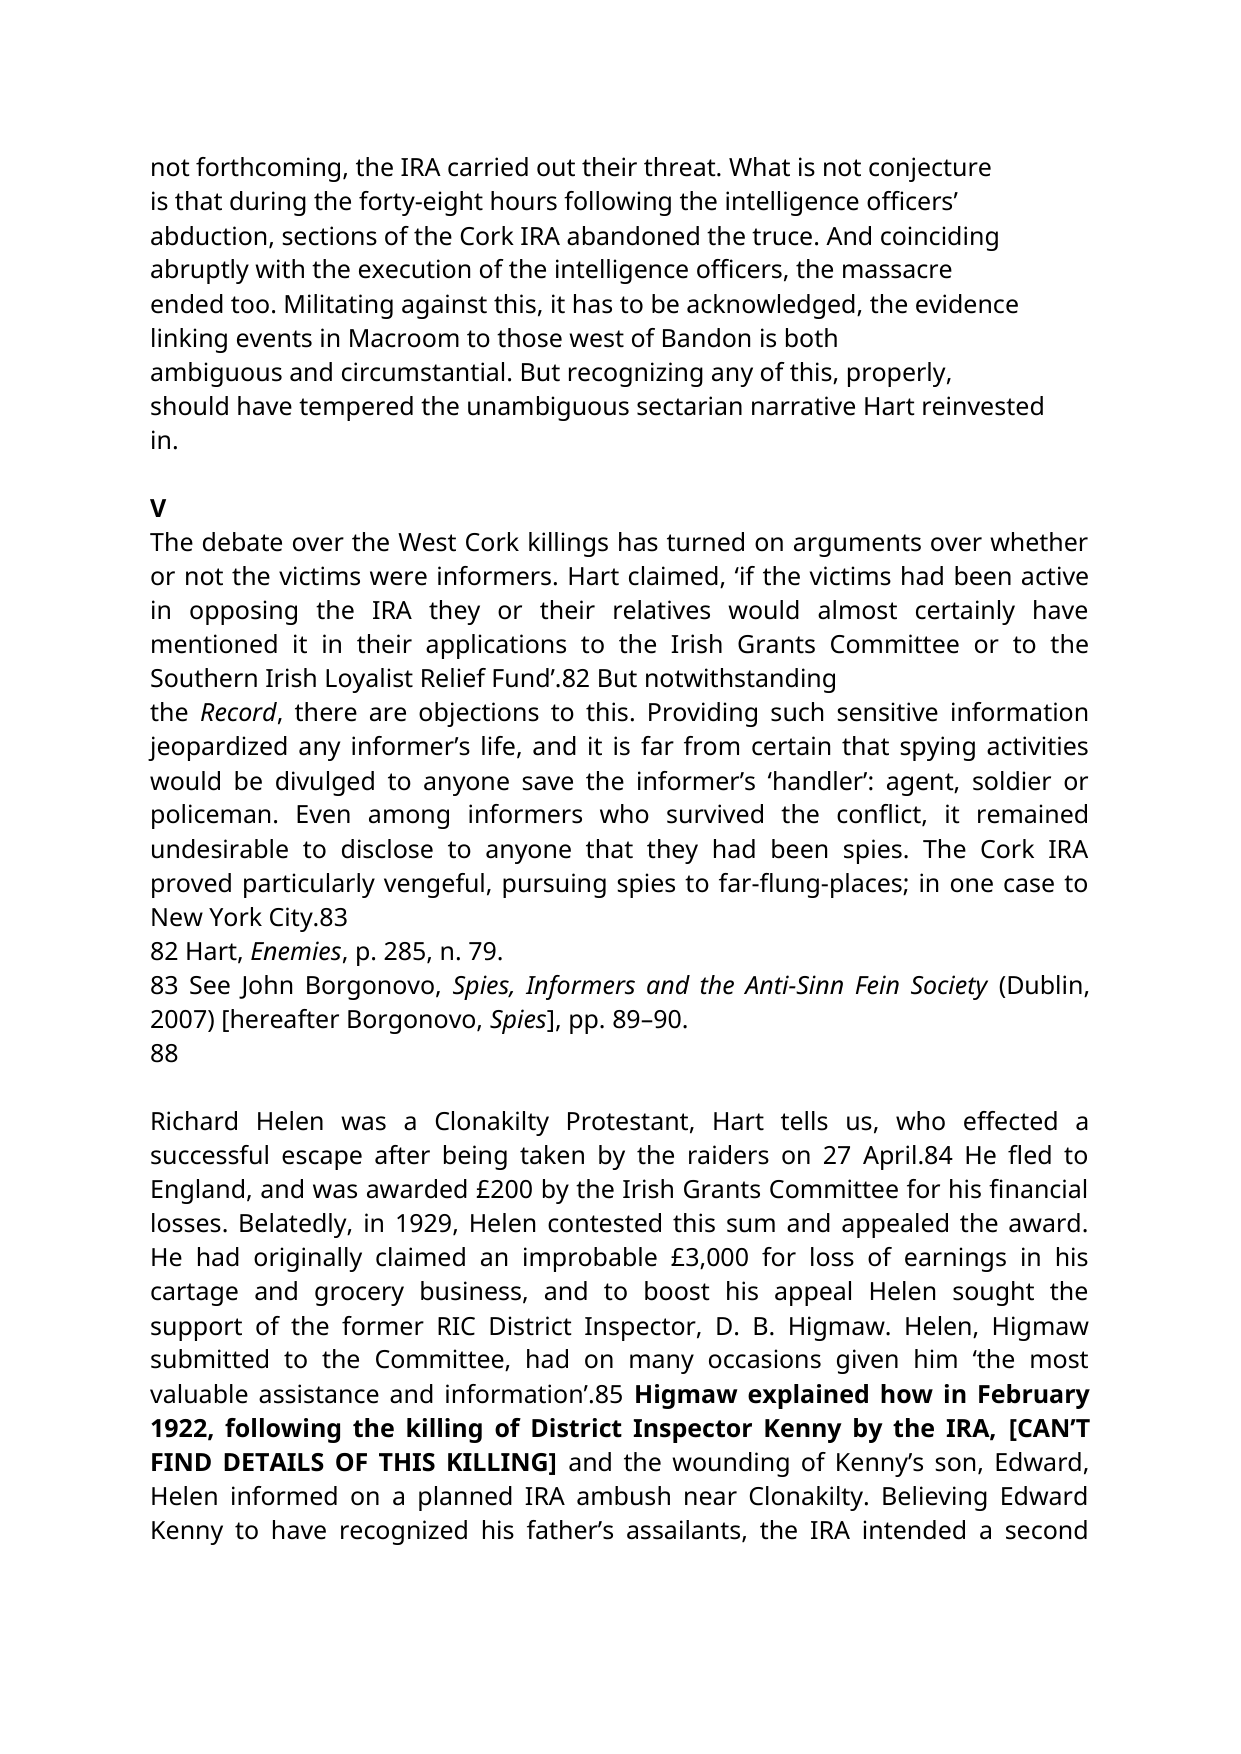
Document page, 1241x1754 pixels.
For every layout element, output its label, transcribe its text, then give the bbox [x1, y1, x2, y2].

text should have tempered the unambiguous sectarian narrative Hart reinvested [150, 388, 1090, 422]
text linking events in Macroom to those west of Bandon is both [150, 320, 1090, 354]
text not forthcoming, the IRA carried out their threat. What is not conjecture [150, 150, 1090, 184]
text abduction, sections of the Cork IRA abandoned the truce. And coinciding [150, 218, 1090, 252]
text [150, 1104, 1090, 1547]
text ended too. Militating against this, it has to be acknowledged, the evidence [150, 286, 1090, 320]
text in. [150, 422, 1090, 457]
text 83 See John Borgonovo, Spies, Informers and the Anti-Sinn Fein Society (Dublin, 2007) [hereafter Borgonovo, Spies], pp. 89–90. [150, 967, 1090, 1036]
text 88 [150, 1036, 1090, 1070]
text 82 Hart, Enemies, p. 285, n. 79. [150, 933, 1090, 967]
text is that during the forty-eight hours following the intelligence officers’ [150, 184, 1090, 218]
text the Record, there are objections to this. Providing such sensitive information jeopardized any informer’s life, and it is far from certain that spying activities would be divulged to anyone save the informer’s ‘handler’: agent, soldier or policeman. Even among informers who survived the conflict, it remained undesirable to disclose to anyone that they had been spies. The Cork IRA proved particularly vengeful, pursuing spies to far-flung-places; in one case to New York City.83 [150, 695, 1090, 933]
text ambiguous and circumstantial. But recognizing any of this, properly, [150, 354, 1090, 388]
text V [150, 491, 1090, 525]
text abruptly with the execution of the intelligence officers, the massacre [150, 252, 1090, 286]
text The debate over the West Cork killings has turned on arguments over whether or not the victims were informers. Hart claimed, ‘if the victims had been active in opposing the IRA they or their relatives would almost certainly have mentioned it in their applications to the Irish Grants Committee or to the Southern Irish Loyalist Relief Fund’.82 But notwithstanding [150, 525, 1090, 695]
